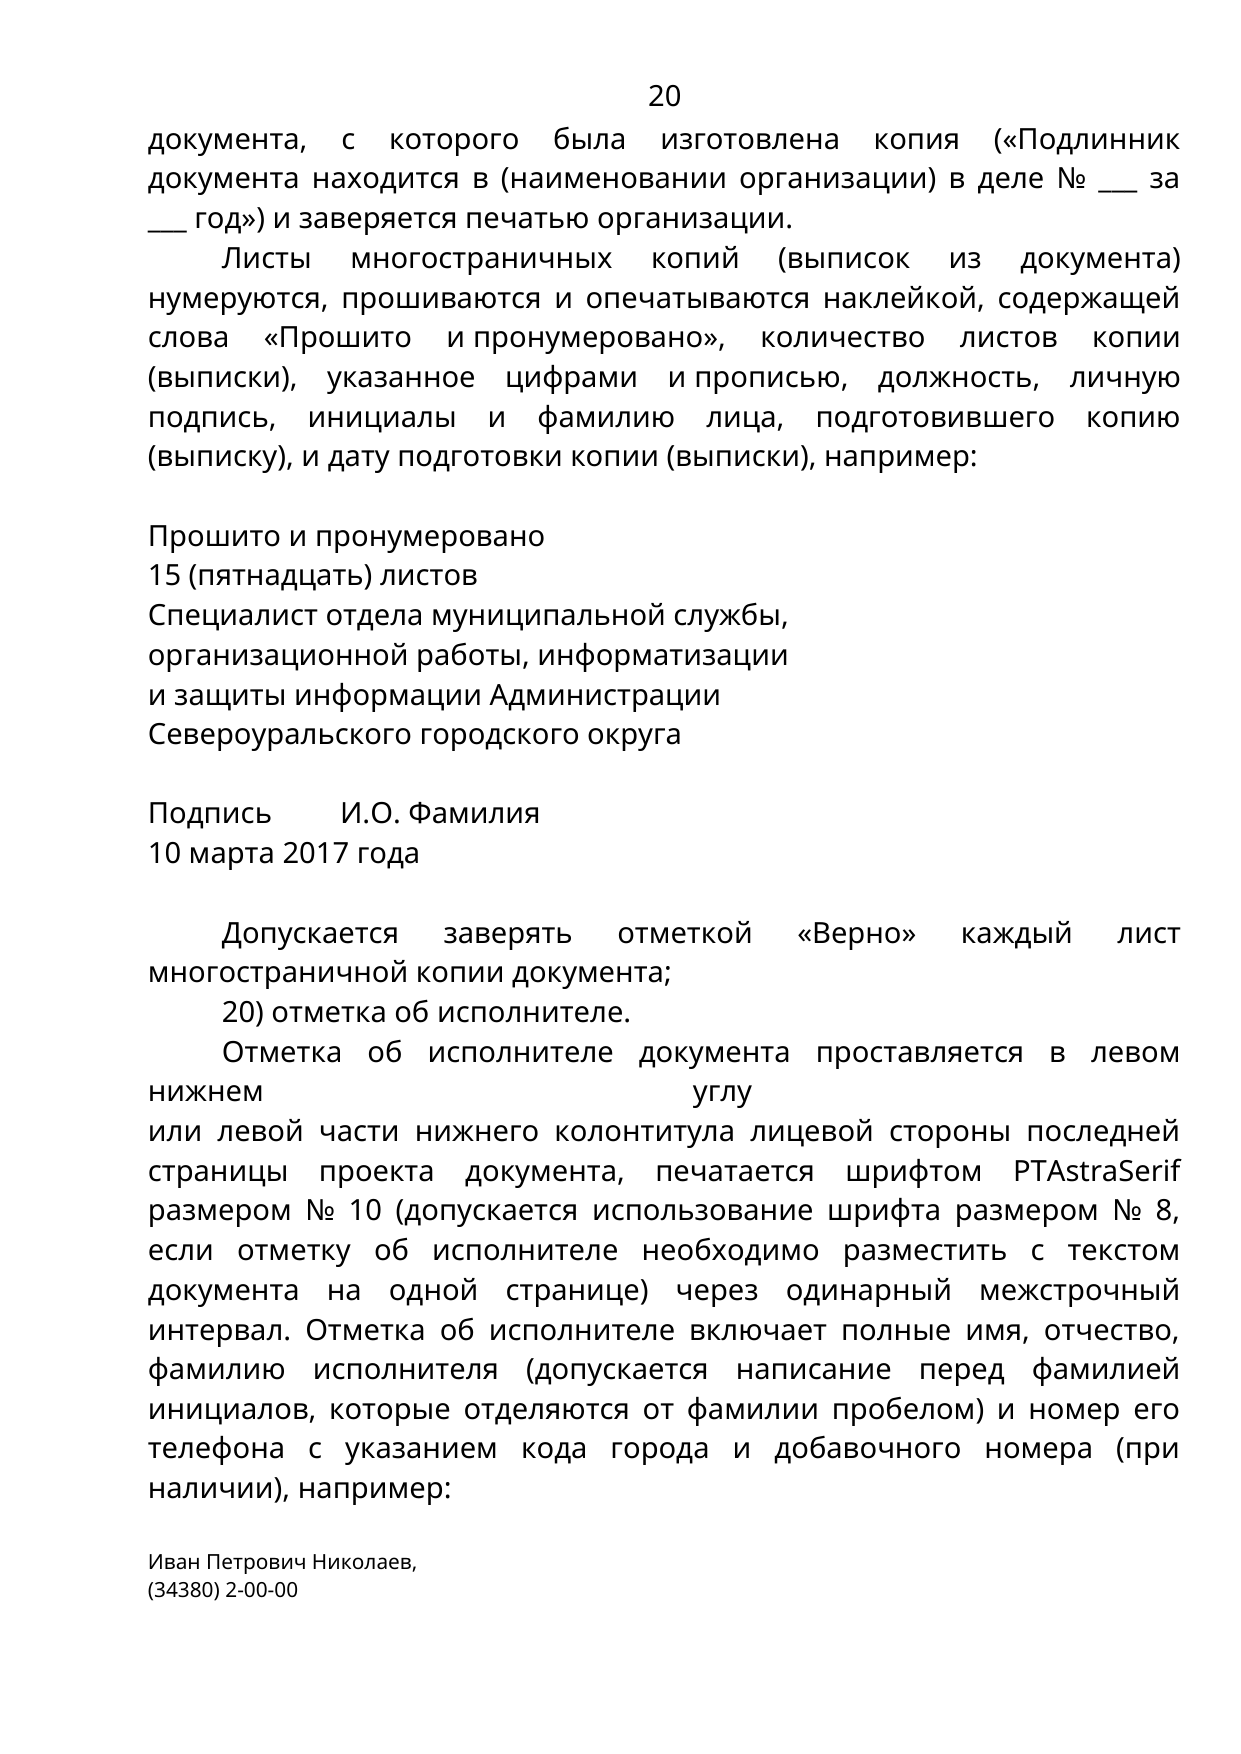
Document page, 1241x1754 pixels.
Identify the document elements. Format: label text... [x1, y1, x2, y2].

text и защиты информации Администрации [148, 674, 1181, 713]
text Подпись И.О. Фамилия [148, 793, 1181, 832]
text (34380) 2-00-00 [148, 1575, 1181, 1604]
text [148, 118, 1181, 237]
text Специалист отдела муниципальной службы, [148, 594, 1181, 634]
text 15 (пятнадцать) листов [148, 555, 1181, 594]
text Прошито и пронумеровано [148, 515, 1181, 555]
text Отметка об исполнителе документа проставляется в левом нижнем углу или левой части нижнего колонтитула лицевой стороны последней страницы проекта документа, печатается шрифтом PTAstraSerif размером № 10 (допускается использование шрифта размером № 8, если отметку об исполнителе необходимо разместить с текстом документа на одной странице) через одинарный межстрочный интервал. Отметка об исполнителе включает полные имя, отчество, фамилию исполнителя (допускается написание перед фамилией инициалов, которые отделяются от фамилии пробелом) и номер его телефона с указанием кода города и добавочного номера (при наличии), например: [148, 1031, 1181, 1507]
text Иван Петрович Николаев, [148, 1547, 1181, 1575]
text 20) отметка об исполнителе. [148, 991, 1181, 1031]
text 10 марта 2017 года [148, 832, 1181, 872]
text организационной работы, информатизации [148, 634, 1181, 674]
text Североуральского городского округа [148, 713, 1181, 753]
text Допускается заверять отметкой «Верно» каждый лист многостраничной копии документа; [148, 912, 1181, 991]
text Листы многостраничных копий (выписок из документа) нумеруются, прошиваются и опечатываются наклейкой, содержащей слова «Прошито и пронумеровано», количество листов копии (выписки), указанное цифрами и прописью, должность, личную подпись, инициалы и фамилию лица, подготовившего копию (выписку), и дату подготовки копии (выписки), например: [148, 237, 1181, 475]
